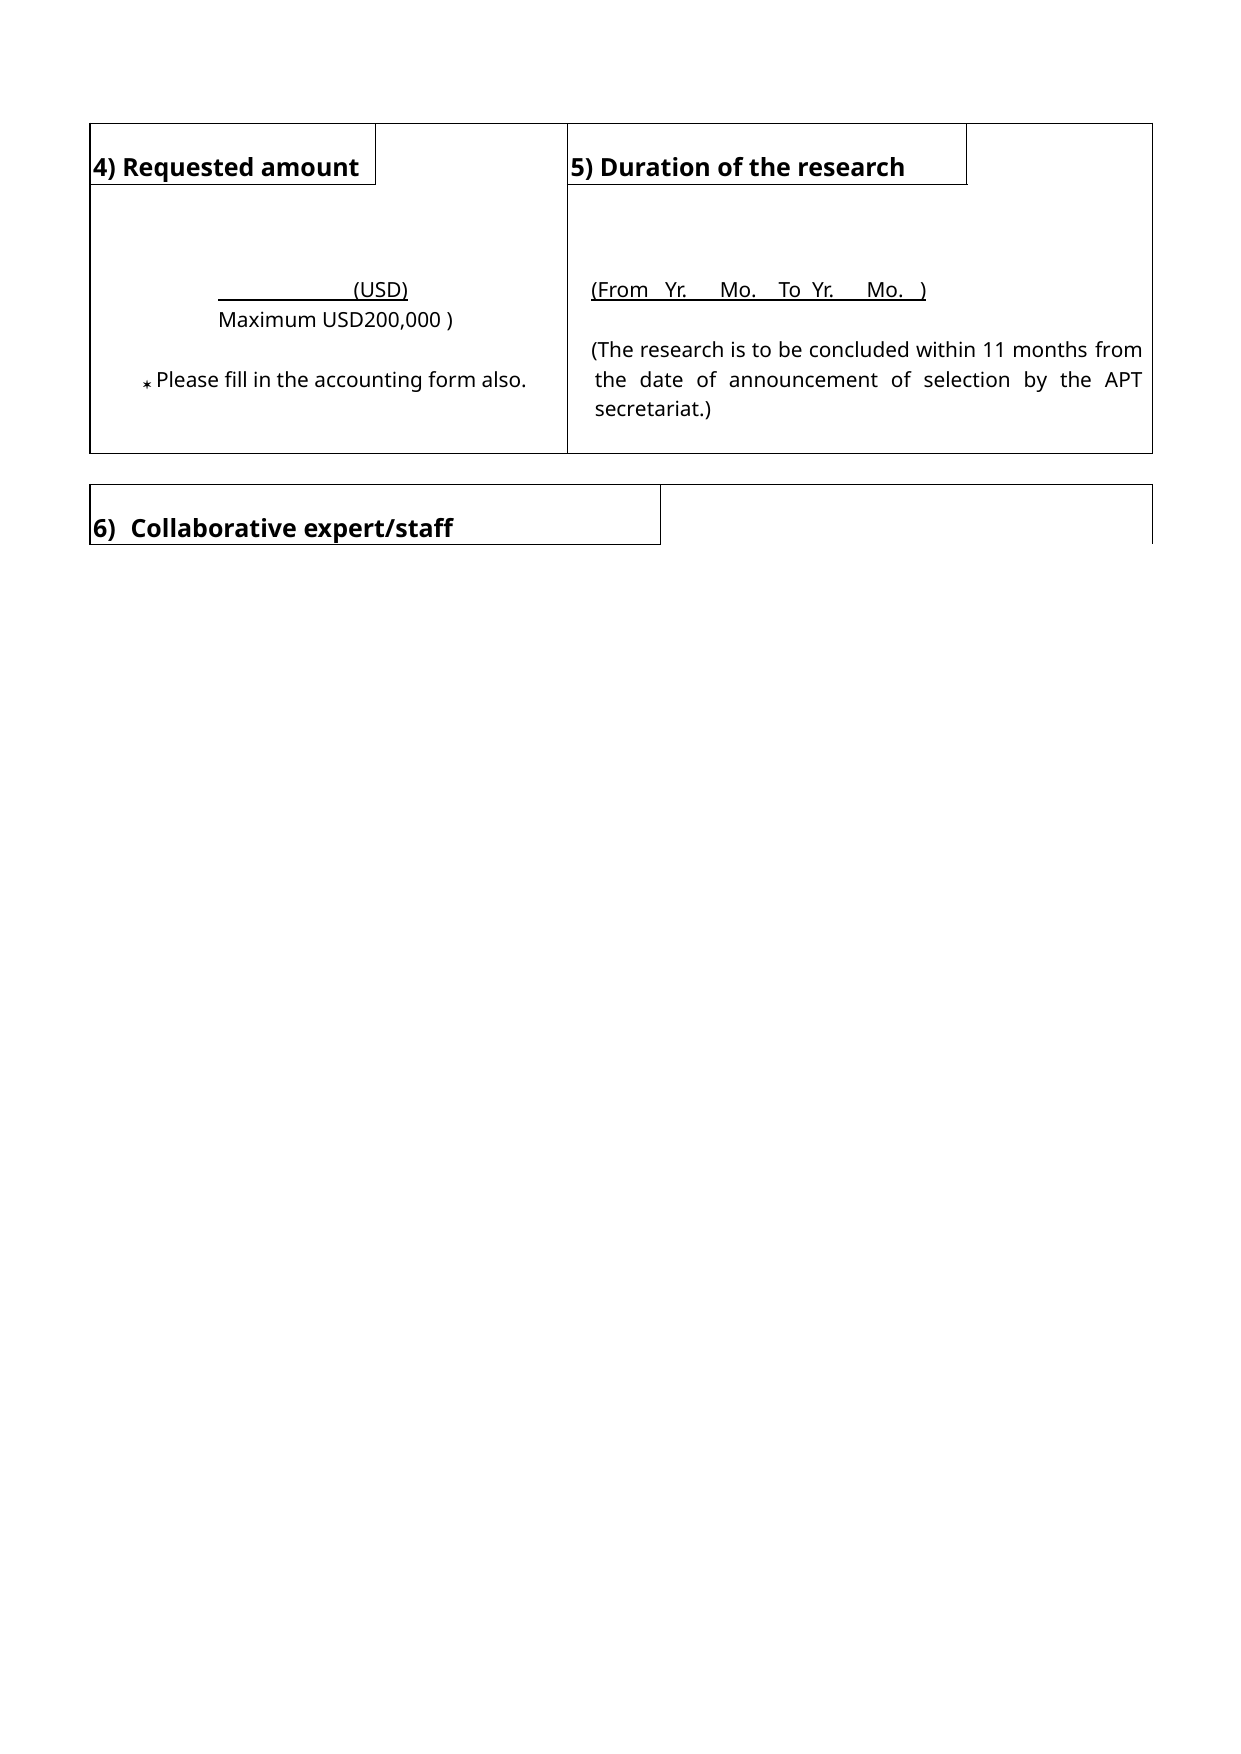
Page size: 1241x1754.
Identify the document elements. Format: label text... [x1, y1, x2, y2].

table_cell (From Yr. To Yr. ) (The research is to be concluded within 11 months from the date of announcement of selection by the APT secretariat.) [568, 184, 1152, 453]
table_header Collaborative expert/staff [91, 485, 660, 544]
table_cell [967, 124, 1152, 184]
table_cell 4) Requested amount [91, 124, 375, 184]
table_cell [376, 124, 567, 184]
table_cell 5) Duration of the research [568, 124, 966, 184]
table_cell (USD) Maximum USD200,000 ) Please fill in the accounting form also. [91, 184, 567, 453]
table_header [661, 485, 1152, 544]
